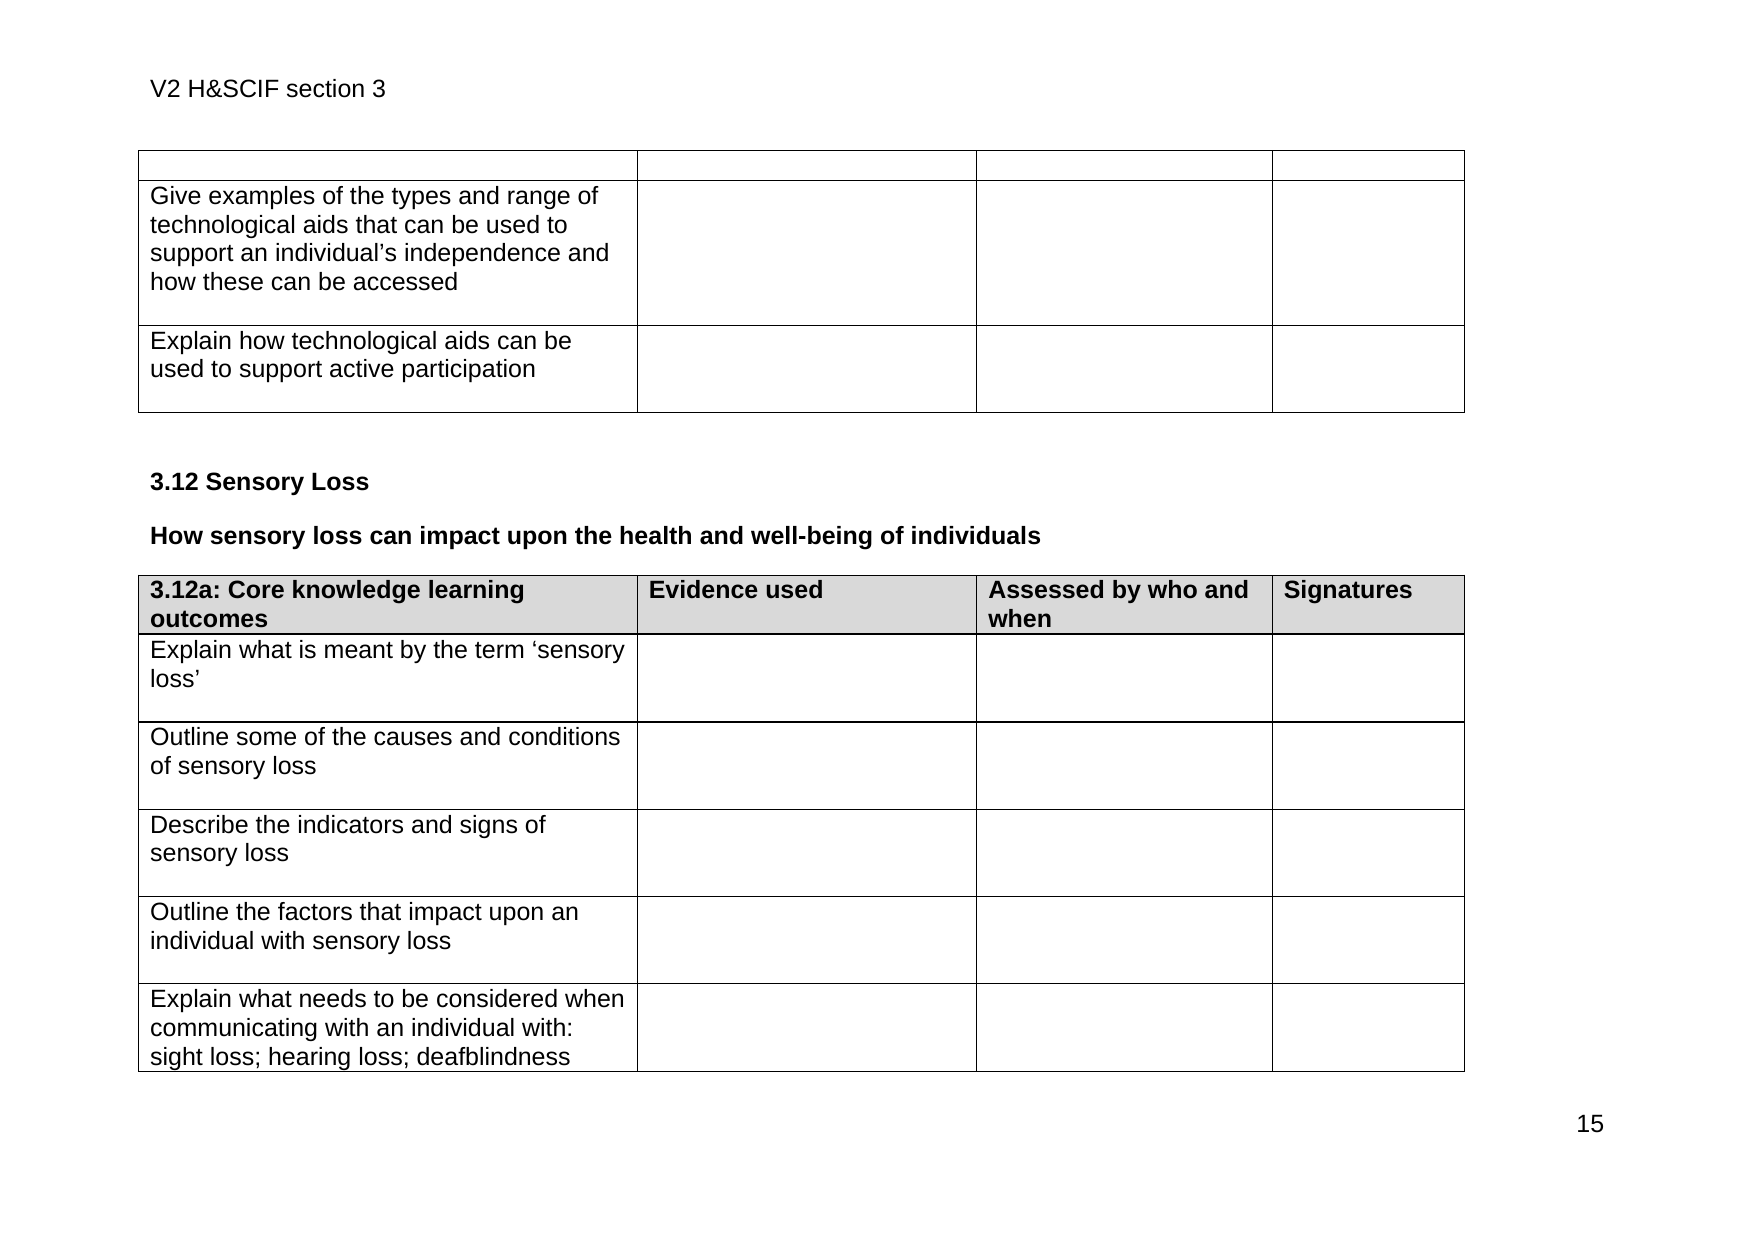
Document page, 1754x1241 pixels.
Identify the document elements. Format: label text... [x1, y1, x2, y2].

table_cell [1273, 810, 1464, 896]
table_cell [977, 181, 1272, 324]
table_cell Describe the indicators and signs of sensory loss [139, 810, 637, 896]
table_cell [1273, 723, 1464, 809]
table_cell [977, 984, 1272, 1071]
table_cell [977, 897, 1272, 983]
table_header Assessed by who and when [977, 576, 1272, 633]
table_cell [977, 810, 1272, 896]
table_cell [1273, 984, 1464, 1071]
table_cell [1273, 181, 1464, 324]
table_header [638, 635, 976, 721]
table_cell [638, 984, 976, 1071]
text 3.12 Sensory Loss [150, 467, 1604, 496]
table_cell [638, 897, 976, 983]
table_header 3.12a: Core knowledge learning outcomes [139, 576, 637, 633]
table_header [638, 151, 976, 180]
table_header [139, 151, 637, 180]
table_cell [638, 810, 976, 896]
table_header Signatures [1273, 576, 1464, 633]
table_cell [977, 326, 1272, 412]
table_cell [638, 723, 976, 809]
table_cell [638, 181, 976, 324]
table_cell Explain how technological aids can be used to support active participation [139, 326, 637, 412]
table_header [1273, 151, 1464, 180]
table_header [977, 151, 1272, 180]
table_cell Give examples of the types and range of technological aids that can be used to support an individual’s independence and how these can be accessed [139, 181, 637, 324]
table_cell Outline some of the causes and conditions of sensory loss [139, 723, 637, 809]
table_header Evidence used [638, 576, 976, 633]
table_cell [638, 326, 976, 412]
table_header Explain what is meant by the term ‘sensory loss’ [139, 635, 637, 721]
table_header [977, 635, 1272, 721]
table_header [1273, 635, 1464, 721]
text How sensory loss can impact upon the health and well-being of individuals [150, 521, 1604, 549]
table_cell [977, 723, 1272, 809]
table_cell Outline the factors that impact upon an individual with sensory loss [139, 897, 637, 983]
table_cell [139, 984, 637, 1071]
table_cell [1273, 326, 1464, 412]
table_cell [1273, 897, 1464, 983]
